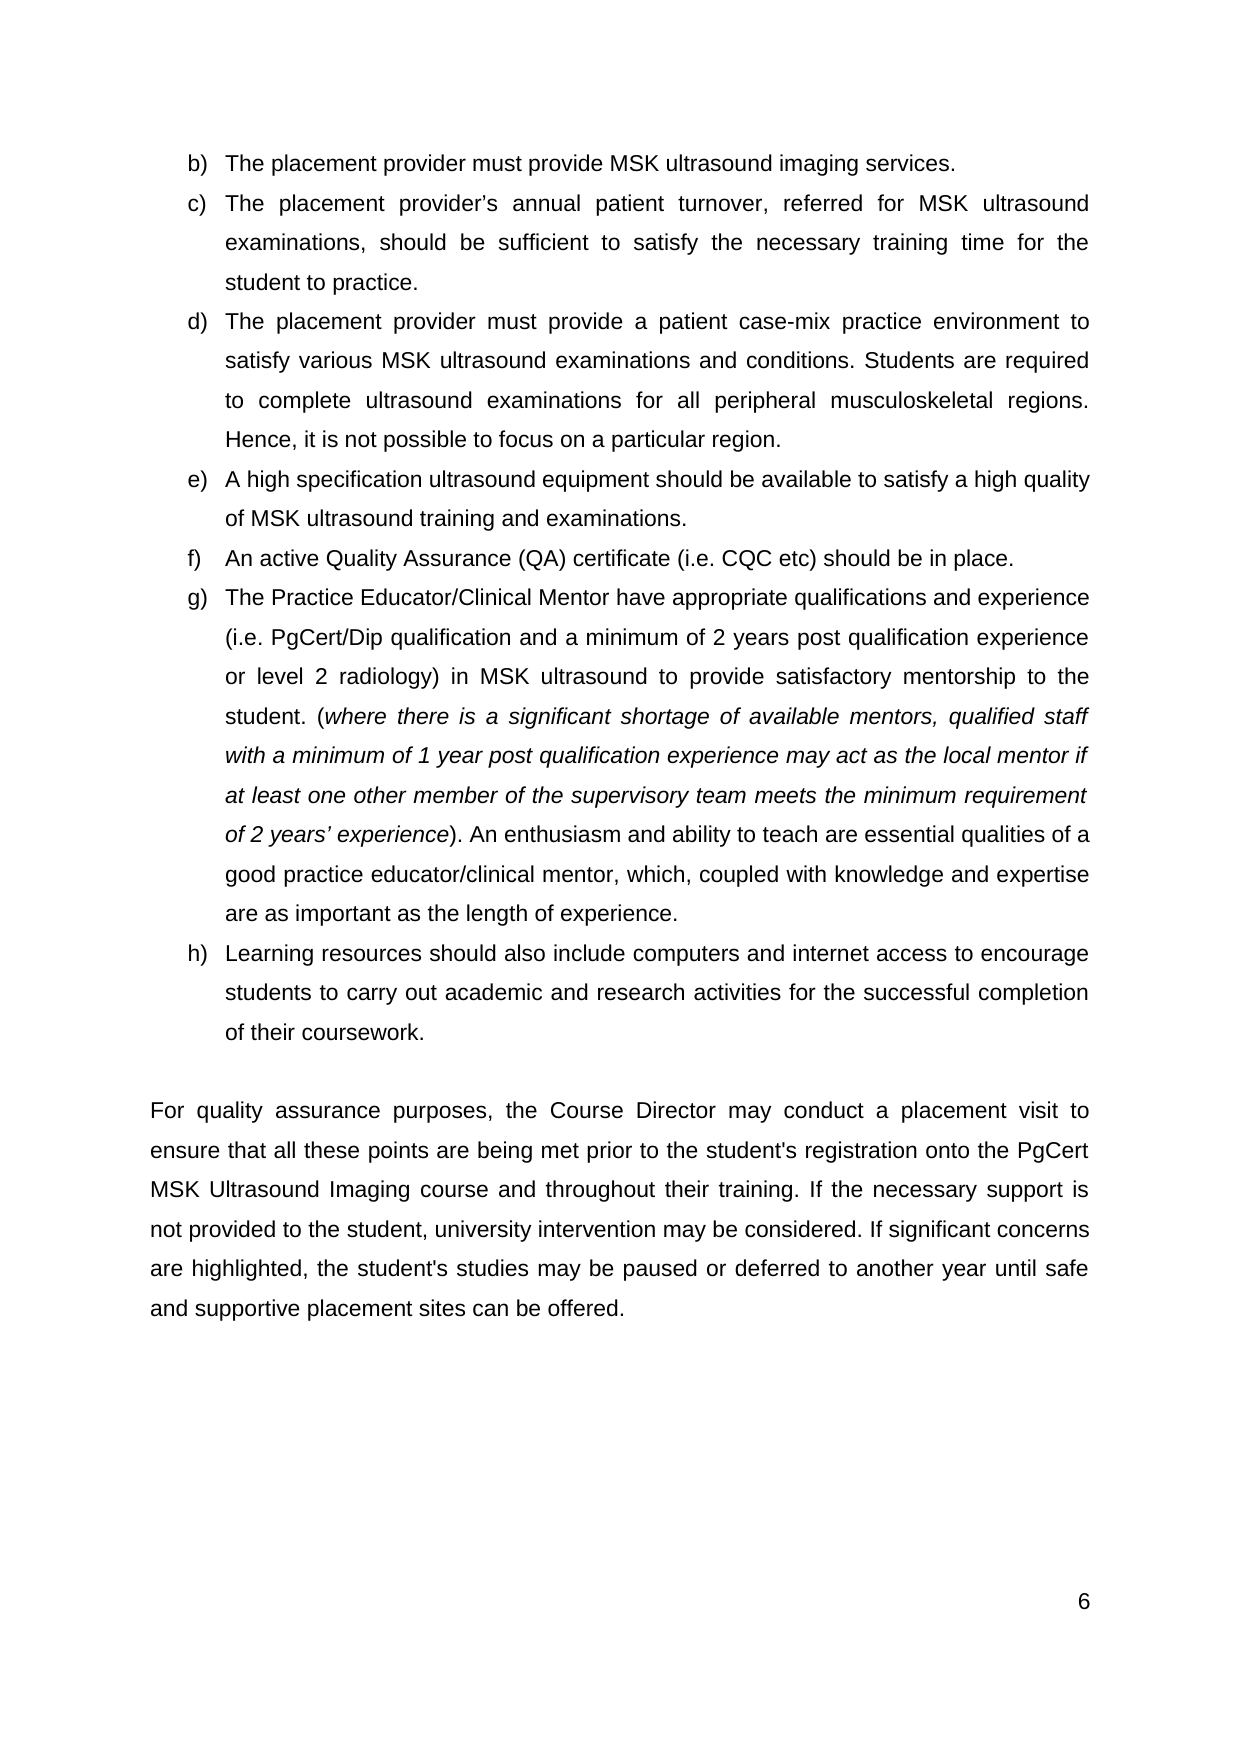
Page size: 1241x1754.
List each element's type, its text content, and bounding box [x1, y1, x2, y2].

list The Practice Educator/Clinical Mentor have appropriate qualifications and experience (i.e. PgCert/Dip qualification and a minimum of 2 years post qualification experience or level 2 radiology) in MSK ultrasound to provide satisfactory mentorship to the student. (where there is a significant shortage of available mentors, qualified staff with a minimum of 1 year post qualification experience may act as the local mentor if at least one other member of the supervisory team meets the minimum requirement of 2 years’ experience). An enthusiasm and ability to teach are essential qualities of a good practice educator/clinical mentor, which, coupled with knowledge and expertise are as important as the length of experience. [187, 584, 1090, 926]
list Learning resources should also include computers and internet access to encourage students to carry out academic and research activities for the successful completion of their coursework. [187, 939, 1090, 1045]
list The placement provider must provide a patient case-mix practice environment to satisfy various MSK ultrasound examinations and conditions. Students are required to complete ultrasound examinations for all peripheral musculoskeletal regions. Hence, it is not possible to focus on a particular region. [187, 308, 1090, 453]
list The placement provider must provide MSK ultrasound imaging services. [187, 150, 1090, 176]
list A high specification ultrasound equipment should be available to satisfy a high quality of MSK ultrasound training and examinations. [187, 466, 1090, 532]
list An active Quality Assurance (QA) certificate (i.e. CQC etc) should be in place. [187, 545, 1090, 571]
list The placement provider’s annual patient turnover, referred for MSK ultrasound examinations, should be sufficient to satisfy the necessary training time for the student to practice. [187, 189, 1090, 295]
text For quality assurance purposes, the Course Director may conduct a placement visit to ensure that all these points are being met prior to the student's registration onto the PgCert MSK Ultrasound Imaging course and throughout their training. If the necessary support is not provided to the student, university intervention may be considered. If significant concerns are highlighted, the student's studies may be paused or deferred to another year until safe and supportive placement sites can be offered. [150, 1097, 1090, 1321]
